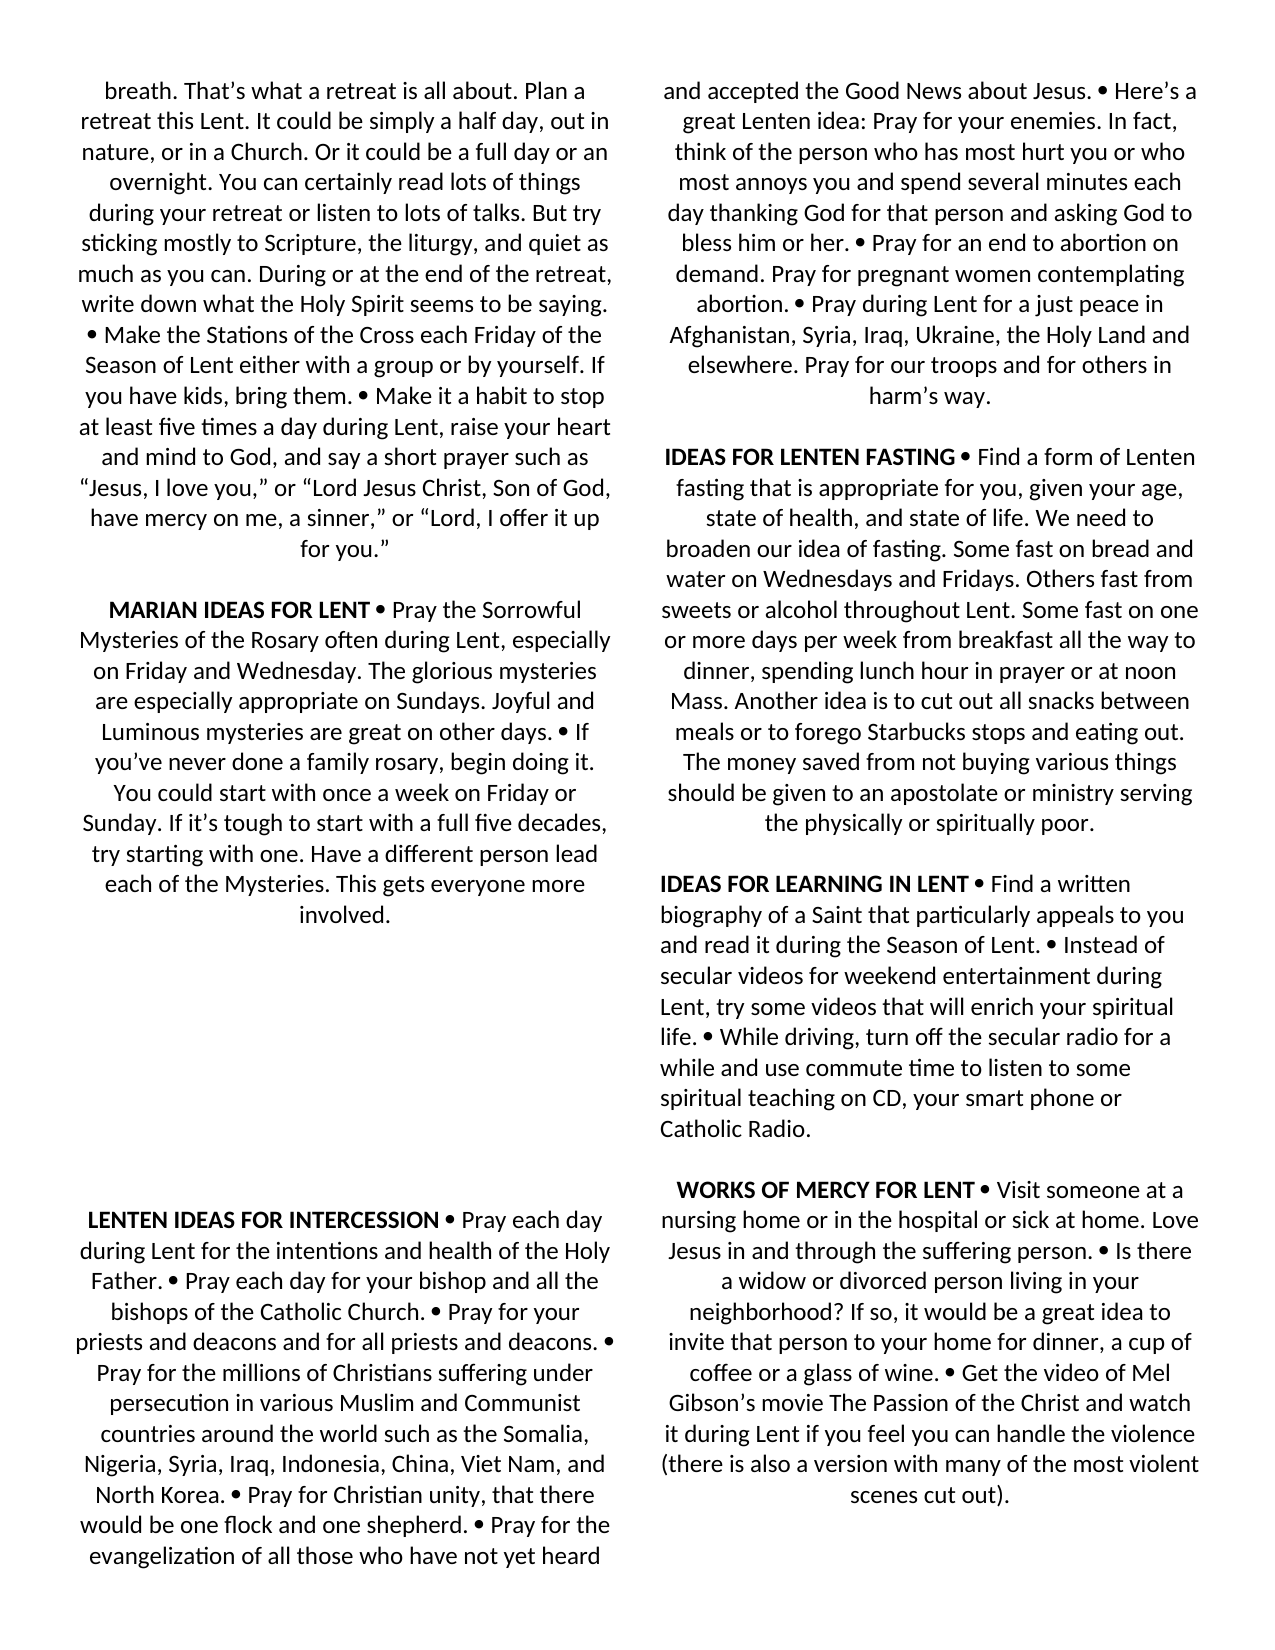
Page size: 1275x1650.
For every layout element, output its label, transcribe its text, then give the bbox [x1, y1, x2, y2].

text IDEAS FOR LENTEN FASTING Find a form of Lenten fasting that is appropriate for you, given your age, state of health, and state of life. We need to broaden our idea of fasting. Some fast on bread and water on Wednesdays and Fridays. Others fast from sweets or alcohol throughout Lent. Some fast on one or more days per week from breakfast all the way to dinner, spending lunch hour in prayer or at noon Mass. Another idea is to cut out all snacks between meals or to forego Starbucks stops and eating out. The money saved from not buying various things should be given to an apostolate or ministry serving the physically or spiritually poor. [660, 441, 1200, 838]
text IDEAS FOR LEARNING IN LENT Find a written biography of a Saint that particularly appeals to you and read it during the Season of Lent. Instead of secular videos for weekend entertainment during Lent, try some videos that will enrich your spiritual life. While driving, turn off the secular radio for a while and use commute time to listen to some spiritual teaching on CD, your smart phone or Catholic Radio. [660, 868, 1200, 1143]
text LENTEN IDEAS FOR INTERCESSION Pray each day during Lent for the intentions and health of the Holy Father. Pray each day for your bishop and all the bishops of the Catholic Church. Pray for your priests and deacons and for all priests and deacons. Pray for the millions of Christians suffering under persecution in various Muslim and Communist countries around the world such as the Somalia, Nigeria, Syria, Iraq, Indonesia, China, Viet Nam, and North Korea. Pray for Christian unity, that there would be one flock and one shepherd. Pray for the evangelization of all those who have not yet heard and accepted the Good News about Jesus. Here’s a great Lenten idea: Pray for your enemies. In fact, think of the person who has most hurt you or who most annoys you and spend several minutes each day thanking God for that person and asking God to bless him or her. Pray for an end to abortion on demand. Pray for pregnant women contemplating abortion. Pray during Lent for a just peace in Afghanistan, Syria, Iraq, Ukraine, the Holy Land and elsewhere. Pray for our troops and for others in harm’s way. [75, 1204, 615, 1571]
text LENTEN IDEAS FOR INTERCESSION Pray each day during Lent for the intentions and health of the Holy Father. Pray each day for your bishop and all the bishops of the Catholic Church. Pray for your priests and deacons and for all priests and deacons. Pray for the millions of Christians suffering under persecution in various Muslim and Communist countries around the world such as the Somalia, Nigeria, Syria, Iraq, Indonesia, China, Viet Nam, and North Korea. Pray for Christian unity, that there would be one flock and one shepherd. Pray for the evangelization of all those who have not yet heard and accepted the Good News about Jesus. Here’s a great Lenten idea: Pray for your enemies. In fact, think of the person who has most hurt you or who most annoys you and spend several minutes each day thanking God for that person and asking God to bless him or her. Pray for an end to abortion on demand. Pray for pregnant women contemplating abortion. Pray during Lent for a just peace in Afghanistan, Syria, Iraq, Ukraine, the Holy Land and elsewhere. Pray for our troops and for others in harm’s way. [660, 75, 1200, 411]
text WORKS OF MERCY FOR LENT Visit someone at a nursing home or in the hospital or sick at home. Love Jesus in and through the suffering person. Is there a widow or divorced person living in your neighborhood? If so, it would be a great idea to invite that person to your home for dinner, a cup of coffee or a glass of wine. Get the video of Mel Gibson’s movie The Passion of the Christ and watch it during Lent if you feel you can handle the violence (there is also a version with many of the most violent scenes cut out). [660, 1174, 1200, 1509]
text MARIAN IDEAS FOR LENT Pray the Sorrowful Mysteries of the Rosary often during Lent, especially on Friday and Wednesday. The glorious mysteries are especially appropriate on Sundays. Joyful and Luminous mysteries are great on other days. If you’ve never done a family rosary, begin doing it. You could start with once a week on Friday or Sunday. If it’s tough to start with a full five decades, try starting with one. Have a different person lead each of the Mysteries. This gets everyone more involved. [75, 594, 615, 929]
